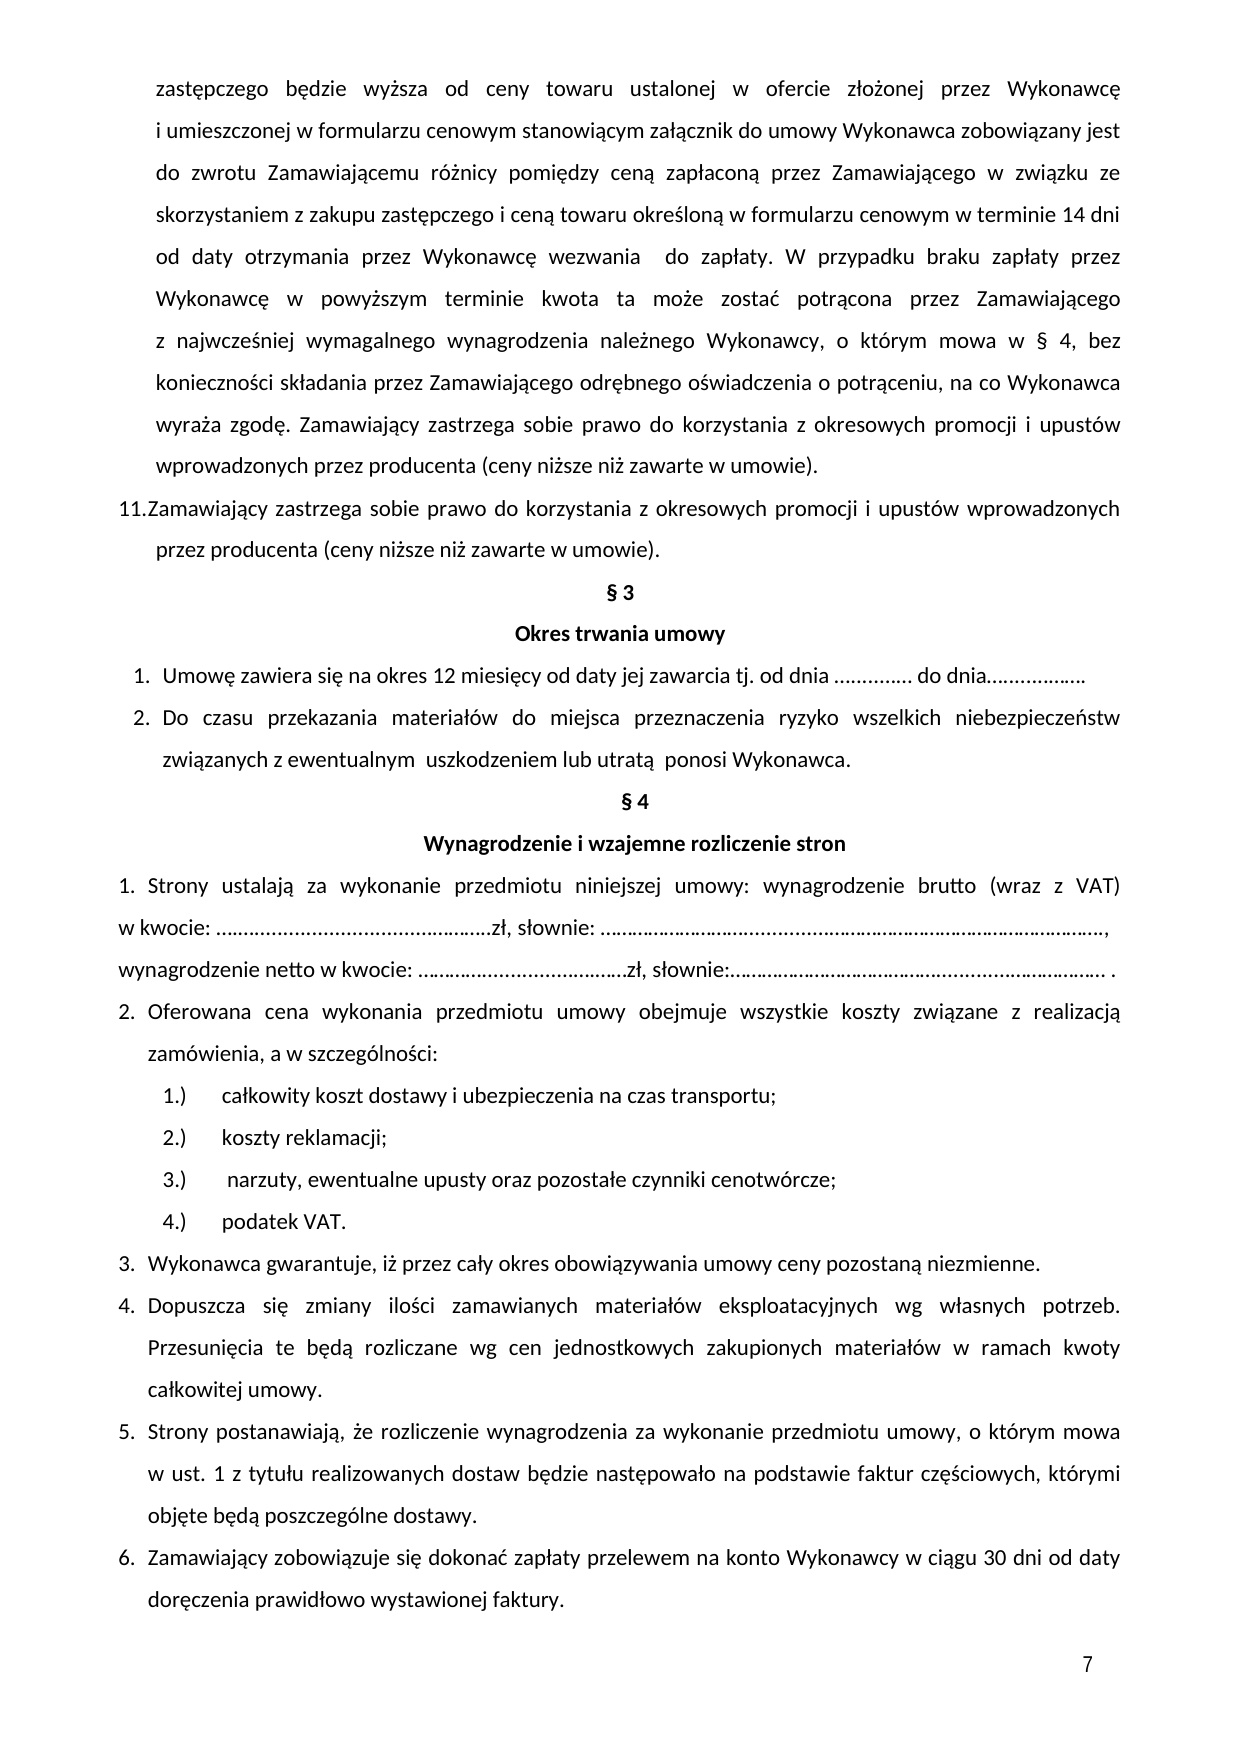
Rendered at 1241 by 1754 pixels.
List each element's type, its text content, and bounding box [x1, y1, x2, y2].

subtitle Wynagrodzenie i wzajemne rozliczenie stron [148, 829, 1122, 857]
subtitle § 4 [148, 787, 1122, 816]
list Oferowana cena wykonania przedmiotu umowy obejmuje wszystkie koszty związane z realizacją zamówienia, a w szczególności: [118, 997, 1122, 1067]
list Do czasu przekazania materiałów do miejsca przeznaczenia ryzyko wszelkich niebezpieczeństw związanych z ewentualnym uszkodzeniem lub utratą ponosi Wykonawca. [133, 703, 1122, 773]
list całkowity koszt dostawy i ubezpieczenia na czas transportu; [162, 1081, 1122, 1109]
list Strony ustalają za wykonanie przedmiotu niniejszej umowy: wynagrodzenie brutto (wraz z VAT) w kwocie: ….…...............................………..zł, słownie: ………………………...............……………………………………………., [118, 871, 1122, 941]
list Strony postanawiają, że rozliczenie wynagrodzenia za wykonanie przedmiotu umowy, o którym mowa w ust. 1 z tytułu realizowanych dostaw będzie następowało na podstawie faktur częściowych, którymi objęte będą poszczególne dostawy. [118, 1417, 1122, 1529]
list Zamawiający zastrzega sobie prawo do korzystania z okresowych promocji i upustów wprowadzonych przez producenta (ceny niższe niż zawarte w umowie). [118, 494, 1122, 564]
list wynagrodzenie netto w kwocie: …………................….……zł, słownie:………………………………….............……………… . [118, 955, 1122, 983]
list Dopuszcza się zmiany ilości zamawianych materiałów eksploatacyjnych wg własnych potrzeb. Przesunięcia te będą rozliczane wg cen jednostkowych zakupionych materiałów w ramach kwoty całkowitej umowy. [118, 1291, 1122, 1403]
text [156, 74, 1122, 480]
list Wykonawca gwarantuje, iż przez cały okres obowiązywania umowy ceny pozostaną niezmienne. [118, 1249, 1122, 1277]
list podatek VAT. [162, 1207, 1122, 1235]
list Umowę zawiera się na okres 12 miesięcy od daty jej zawarcia tj. od dnia …........… do dnia…........……. [133, 662, 1122, 689]
list Zamawiający zobowiązuje się dokonać zapłaty przelewem na konto Wykonawcy w ciągu 30 dni od daty doręczenia prawidłowo wystawionej faktury. [118, 1543, 1122, 1613]
subtitle § 3 [118, 578, 1122, 606]
subtitle Okres trwania umowy [118, 619, 1122, 648]
list narzuty, ewentualne upusty oraz pozostałe czynniki cenotwórcze; [162, 1165, 1122, 1193]
list koszty reklamacji; [162, 1123, 1122, 1151]
